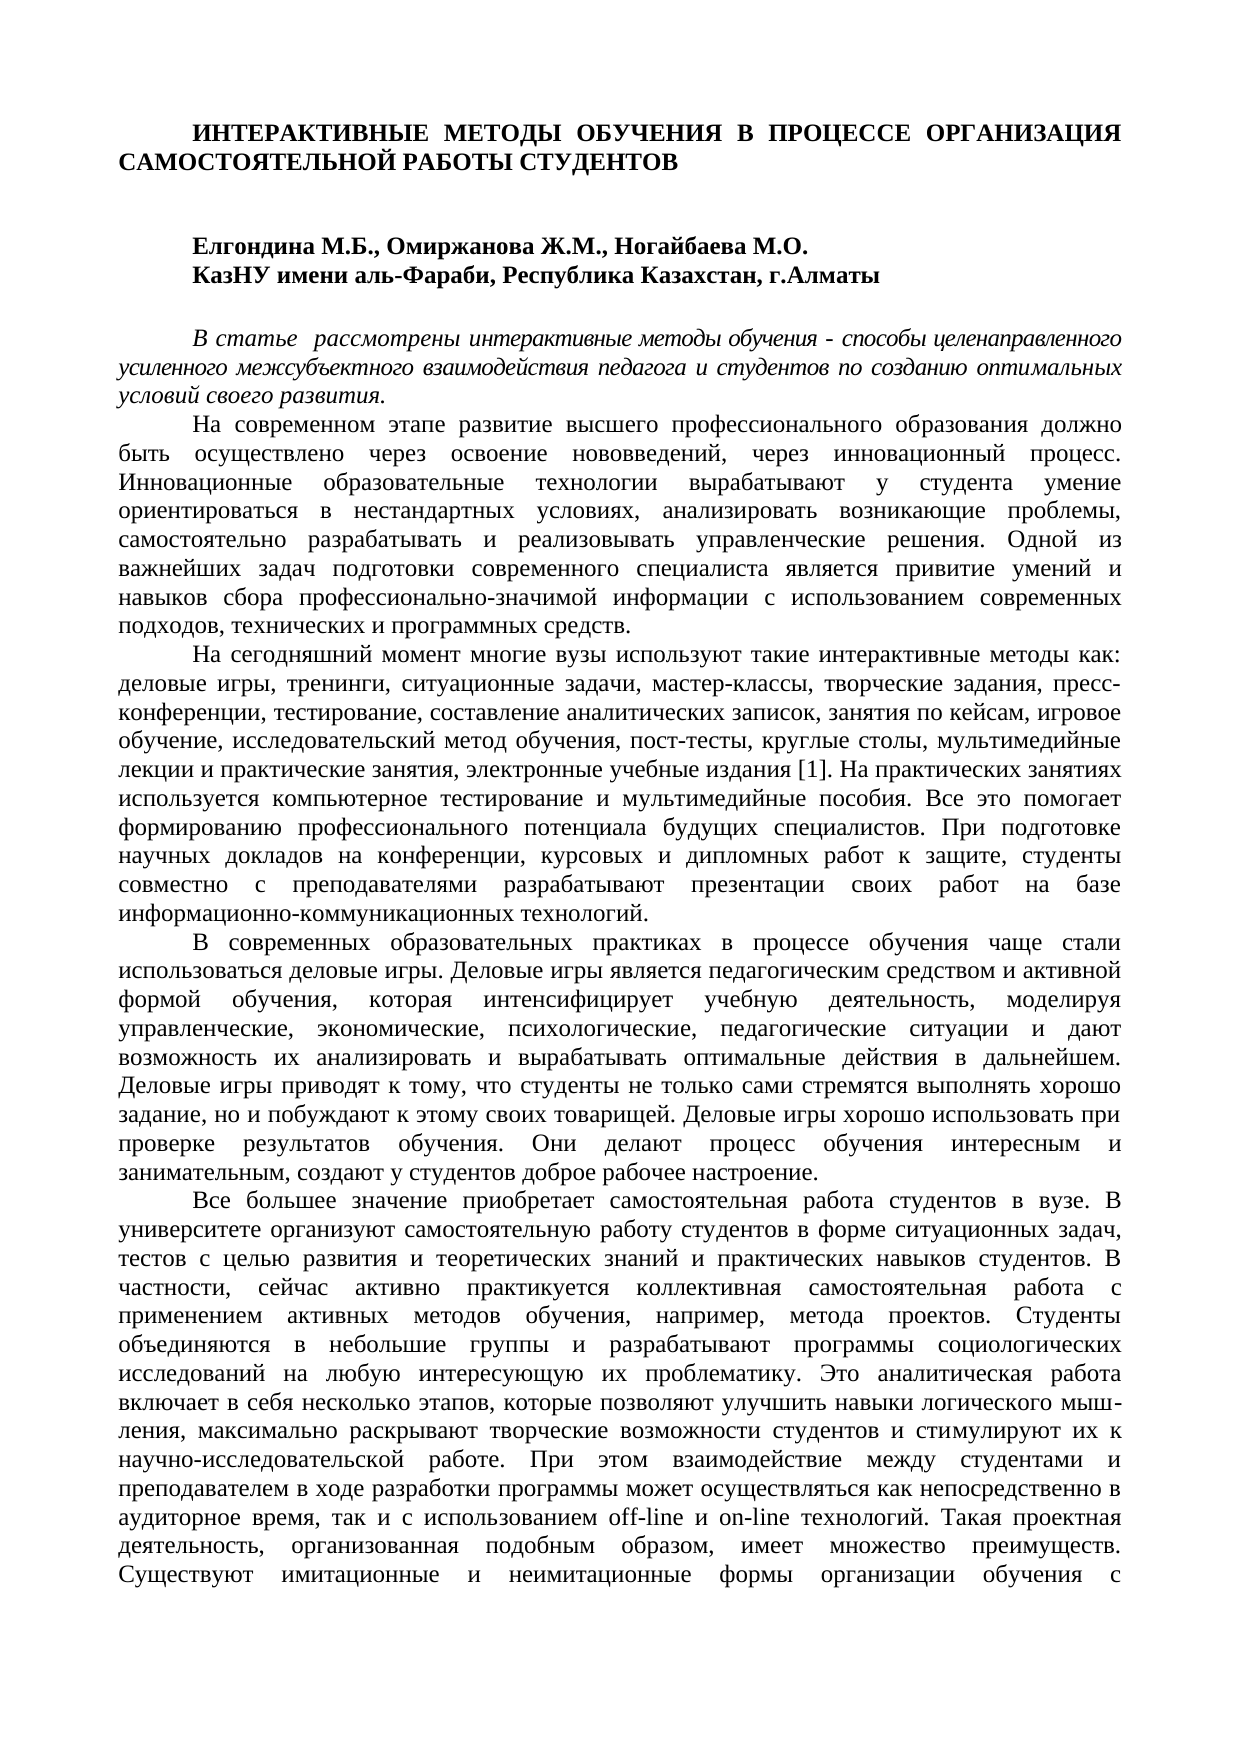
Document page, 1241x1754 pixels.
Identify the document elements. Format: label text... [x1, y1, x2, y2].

text В статье рассмотрены интерактивные методы обучения - способы целенаправленного усиленного межсубъектного взаимодействия педагога и студентов по созданию оптимальных условий своего развития. [118, 323, 1122, 409]
text На современном этапе развитие высшего профессионального образования должно быть осуществлено через освоение нововведений, через инновационный процесс. Инновационные образовательные технологии вырабатывают у студента умение ориентироваться в нестандартных условиях, анализировать возникающие проблемы, самостоятельно разрабатывать и реализовывать управленческие решения. Одной из важнейших задач подготовки современного специалиста является привитие умений и навыков сбора профессионально-значимой информации с использованием современных подходов, технических и программных средств. [118, 409, 1122, 639]
text На сегодняшний момент многие вузы используют такие интерактивные методы как: деловые игры, тренинги, ситуационные задачи, мастер-классы, творческие задания, пресс-конференции, тестирование, составление аналитических записок, занятия по кейсам, игровое обучение, исследовательский метод обучения, пост-тесты, круглые столы, мультимедийные лекции и практические занятия, электронные учебные издания [1]. На практических занятиях используется компьютерное тестирование и мультимедийные пособия. Все это помогает формированию профессионального потенциала будущих специалистов. При подготовке научных докладов на конференции, курсовых и дипломных работ к защите, студенты совместно с преподавателями разрабатывают презентации своих работ на базе информационно-коммуникационных технологий. [118, 639, 1122, 927]
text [118, 1186, 1122, 1588]
text ИНТЕРАКТИВНЫЕ МЕТОДЫ ОБУЧЕНИЯ В ПРОЦЕССЕ ОРГАНИЗАЦИЯ САМОСТОЯТЕЛЬНОЙ РАБОТЫ СТУДЕНТОВ [118, 118, 1122, 176]
text В современных образовательных практиках в процессе обучения чаще стали использоваться деловые игры. Деловые игры является педагогическим средством и активной формой обучения, которая интенсифицирует учебную деятельность, моделируя управленческие, экономические, психологические, педагогические ситуации и дают возможность их анализировать и вырабатывать оптимальные действия в дальнейшем. Деловые игры приводят к тому, что студенты не только сами стремятся выполнять хорошо задание, но и побуждают к этому своих товарищей. Деловые игры хорошо использовать при проверке результатов обучения. Они делают процесс обучения интересным и занимательным, создают у студентов доброе рабочее настроение. [118, 927, 1122, 1186]
text Елгондина М.Б., Омиржанова Ж.М., Ногайбаева М.О. [118, 231, 1122, 260]
text КазНУ имени аль-Фараби, Республика Казахстан, г.Алматы [118, 260, 1122, 289]
